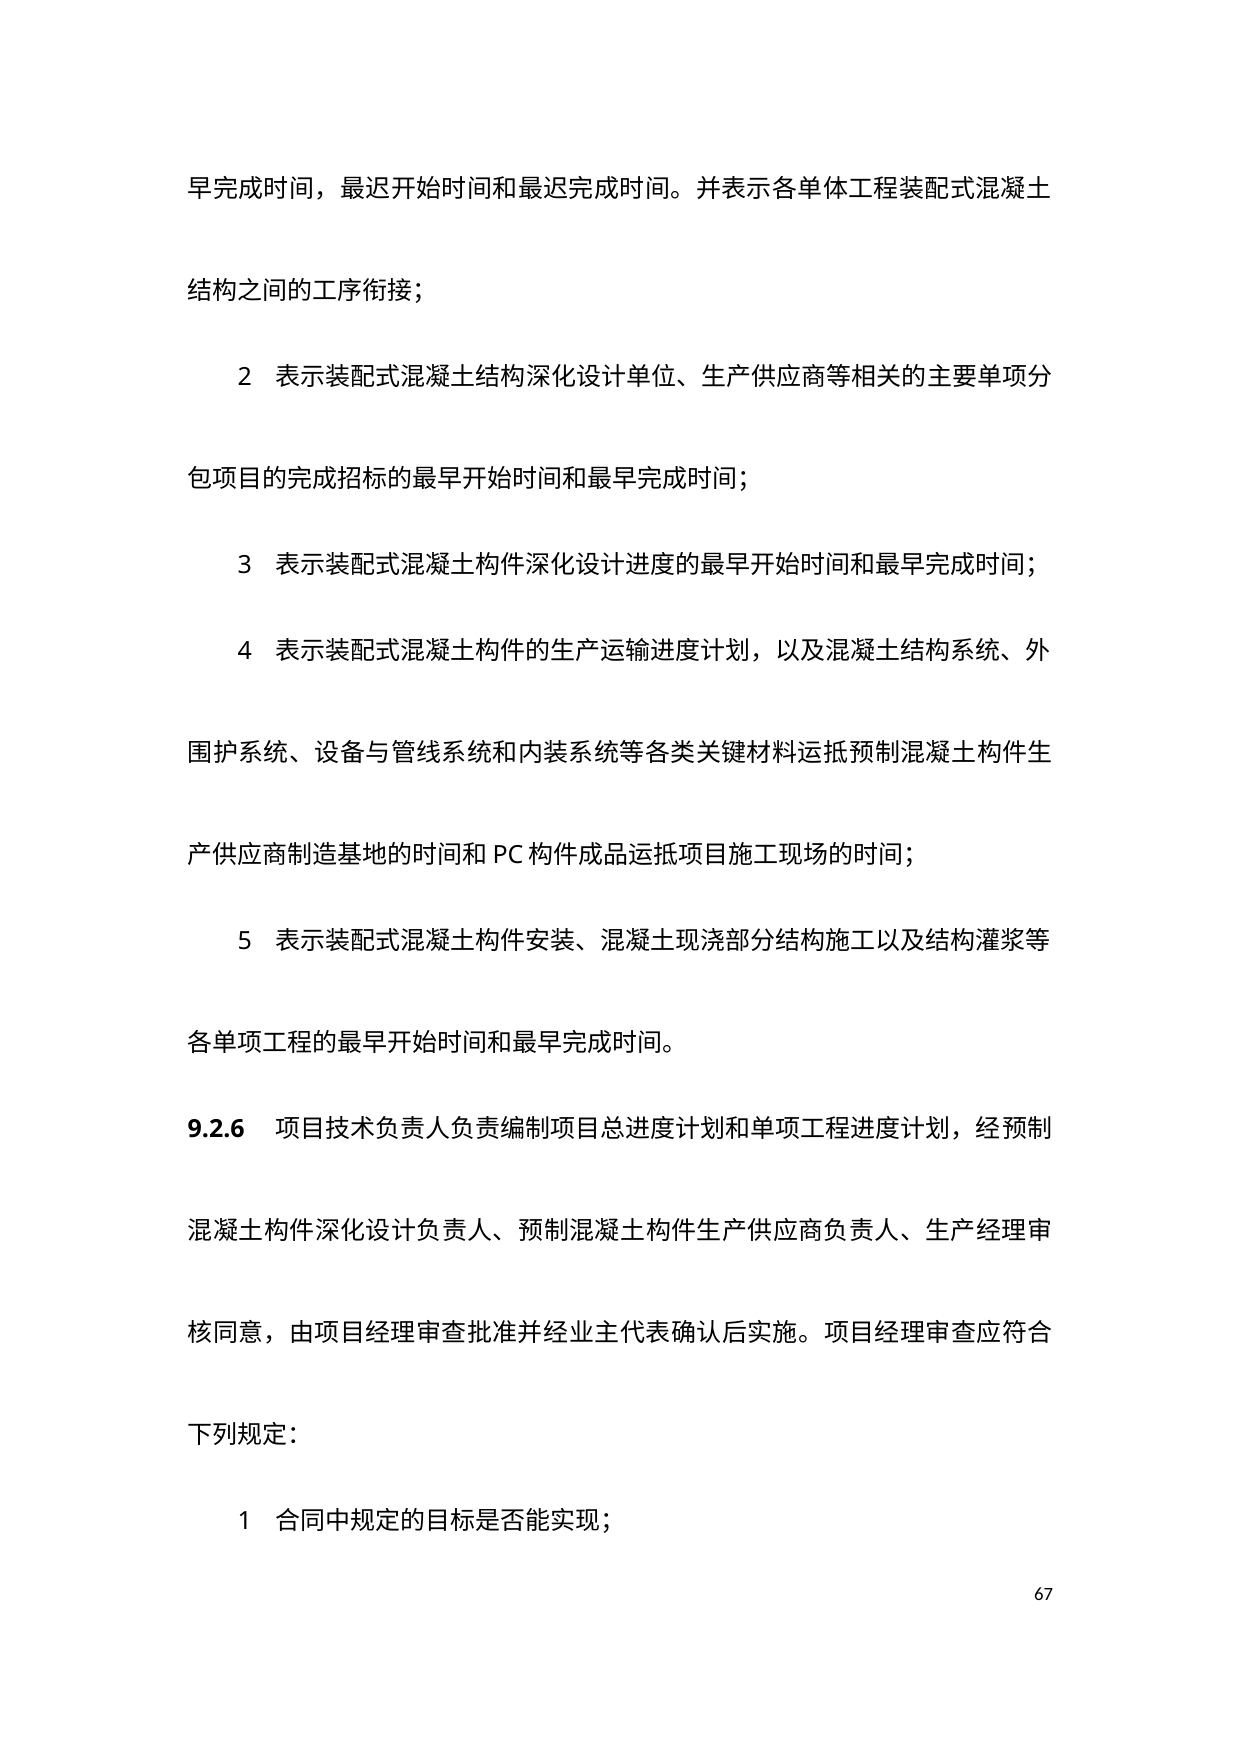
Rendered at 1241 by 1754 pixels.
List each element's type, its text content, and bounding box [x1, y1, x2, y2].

list 表示装配式混凝土构件的生产运输进度计划，以及混凝土结构系统、外围护系统、设备与管线系统和内装系统等各类关键材料运抵预制混凝土构件生产供应商制造基地的时间和PC构件成品运抵项目施工现场的时间； [187, 615, 1053, 887]
list 合同中规定的目标是否能实现； [237, 1484, 1053, 1552]
list 项目技术负责人负责编制项目总进度计划和单项工程进度计划，经预制混凝土构件深化设计负责人、预制混凝土构件生产供应商负责人、生产经理审核同意，由项目经理审查批准并经业主代表确认后实施。项目经理审查应符合下列规定： [187, 1093, 1053, 1466]
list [187, 153, 1053, 323]
list 表示装配式混凝土结构深化设计单位、生产供应商等相关的主要单项分包项目的完成招标的最早开始时间和最早完成时间； [187, 341, 1053, 511]
list 表示装配式混凝土构件安装、混凝土现浇部分结构施工以及结构灌浆等各单项工程的最早开始时间和最早完成时间。 [187, 905, 1053, 1074]
list 表示装配式混凝土构件深化设计进度的最早开始时间和最早完成时间； [187, 529, 1053, 597]
